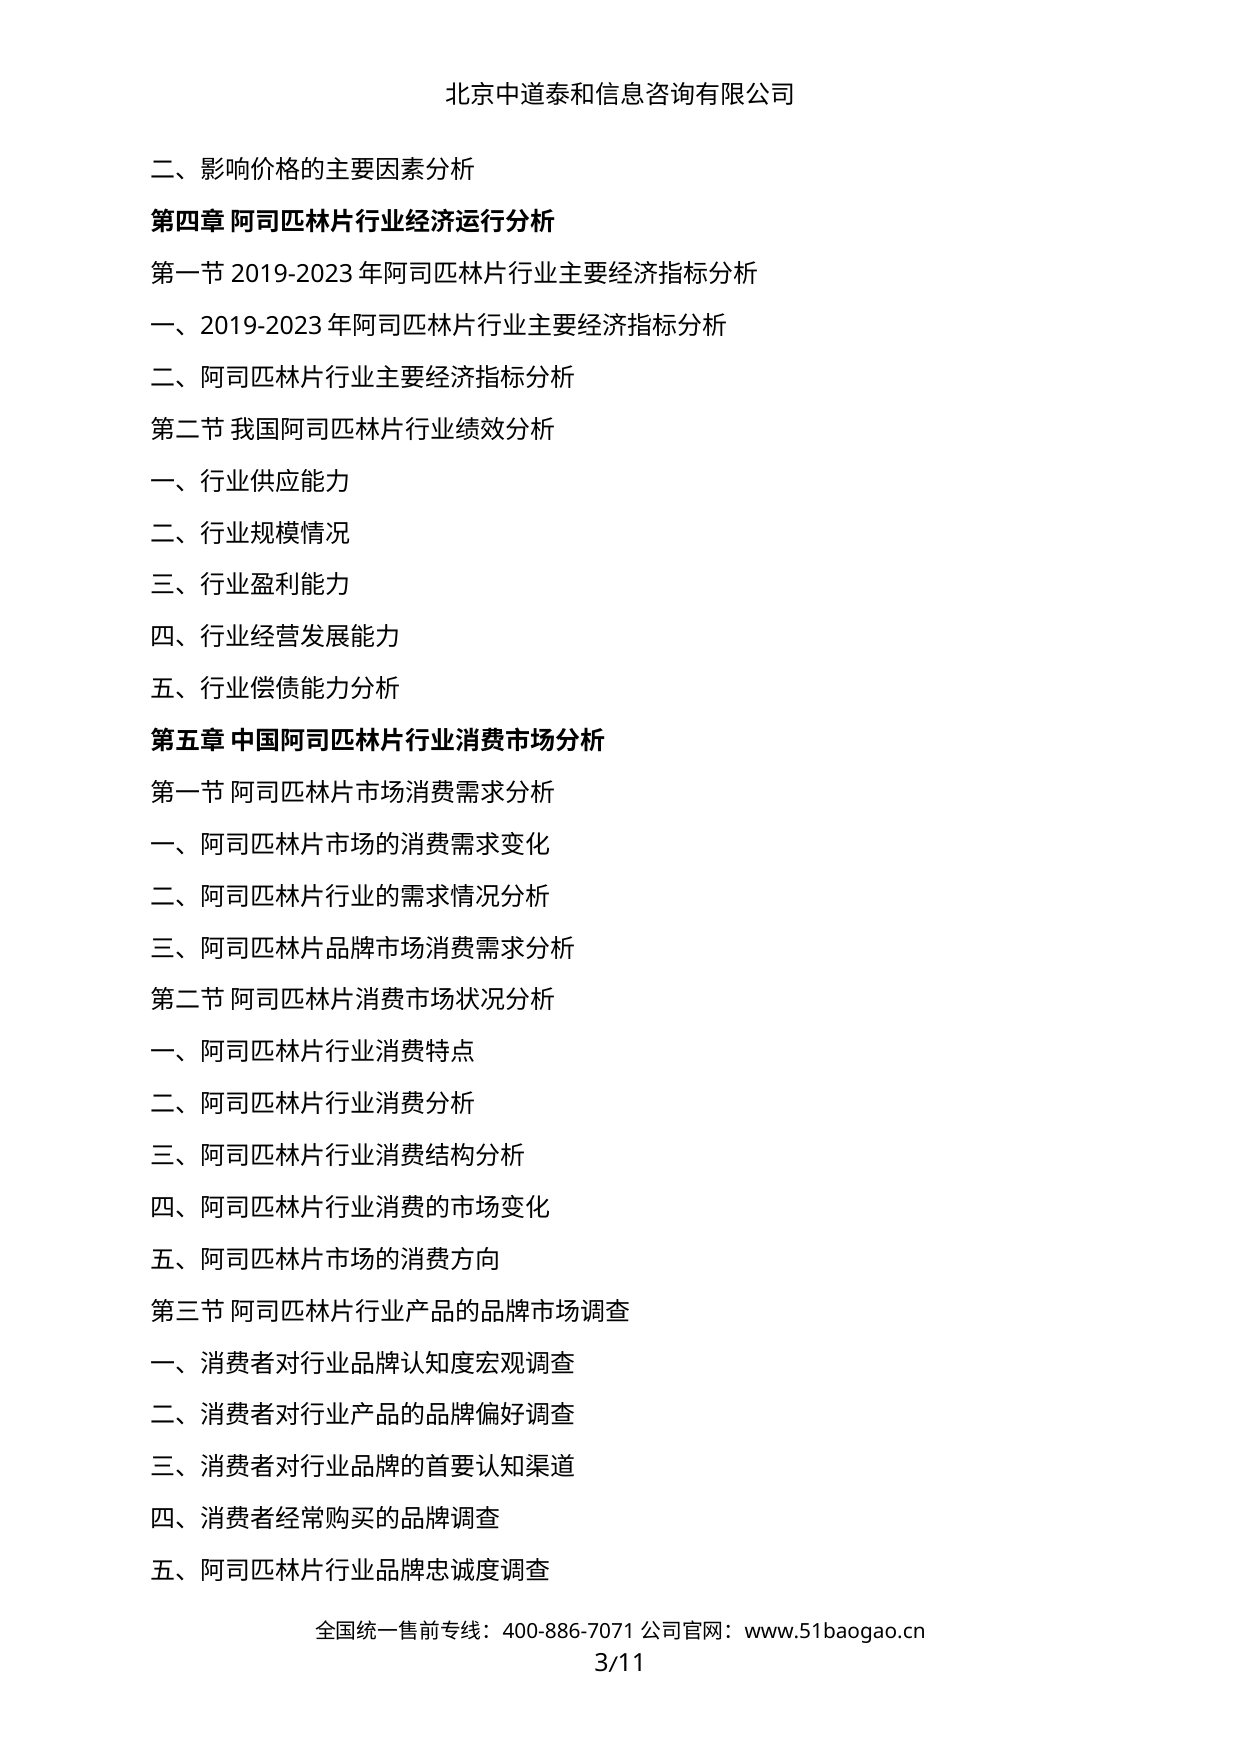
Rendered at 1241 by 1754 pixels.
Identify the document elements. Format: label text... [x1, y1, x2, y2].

text 三、阿司匹林片品牌市场消费需求分析 [150, 928, 1090, 964]
text 四、行业经营发展能力 [150, 617, 1090, 653]
text 二、影响价格的主要因素分析 [150, 150, 1090, 186]
text 四、阿司匹林片行业消费的市场变化 [150, 1187, 1090, 1224]
text 二、阿司匹林片行业消费分析 [150, 1084, 1090, 1120]
text 一、消费者对行业品牌认知度宏观调查 [150, 1343, 1090, 1379]
text 二、阿司匹林片行业的需求情况分析 [150, 876, 1090, 912]
text 第二节 我国阿司匹林片行业绩效分析 [150, 409, 1090, 446]
text 第三节 阿司匹林片行业产品的品牌市场调查 [150, 1291, 1090, 1327]
text 第五章 中国阿司匹林片行业消费市场分析 [150, 721, 1090, 757]
text 三、行业盈利能力 [150, 565, 1090, 601]
text 第四章 阿司匹林片行业经济运行分析 [150, 202, 1090, 238]
text 五、行业偿债能力分析 [150, 669, 1090, 705]
text 三、阿司匹林片行业消费结构分析 [150, 1136, 1090, 1172]
text 第二节 阿司匹林片消费市场状况分析 [150, 980, 1090, 1016]
text 一、阿司匹林片行业消费特点 [150, 1032, 1090, 1068]
text 一、2019-2023年阿司匹林片行业主要经济指标分析 [150, 306, 1090, 342]
text 二、消费者对行业产品的品牌偏好调查 [150, 1395, 1090, 1431]
text 一、行业供应能力 [150, 461, 1090, 497]
text 五、阿司匹林片市场的消费方向 [150, 1239, 1090, 1276]
text 四、消费者经常购买的品牌调查 [150, 1499, 1090, 1535]
text 三、消费者对行业品牌的首要认知渠道 [150, 1447, 1090, 1483]
text 第一节 2019-2023年阿司匹林片行业主要经济指标分析 [150, 254, 1090, 290]
text 第一节 阿司匹林片市场消费需求分析 [150, 772, 1090, 809]
text 二、行业规模情况 [150, 513, 1090, 549]
text 一、阿司匹林片市场的消费需求变化 [150, 824, 1090, 861]
text 二、阿司匹林片行业主要经济指标分析 [150, 357, 1090, 394]
text 五、阿司匹林片行业品牌忠诚度调查 [150, 1551, 1090, 1587]
